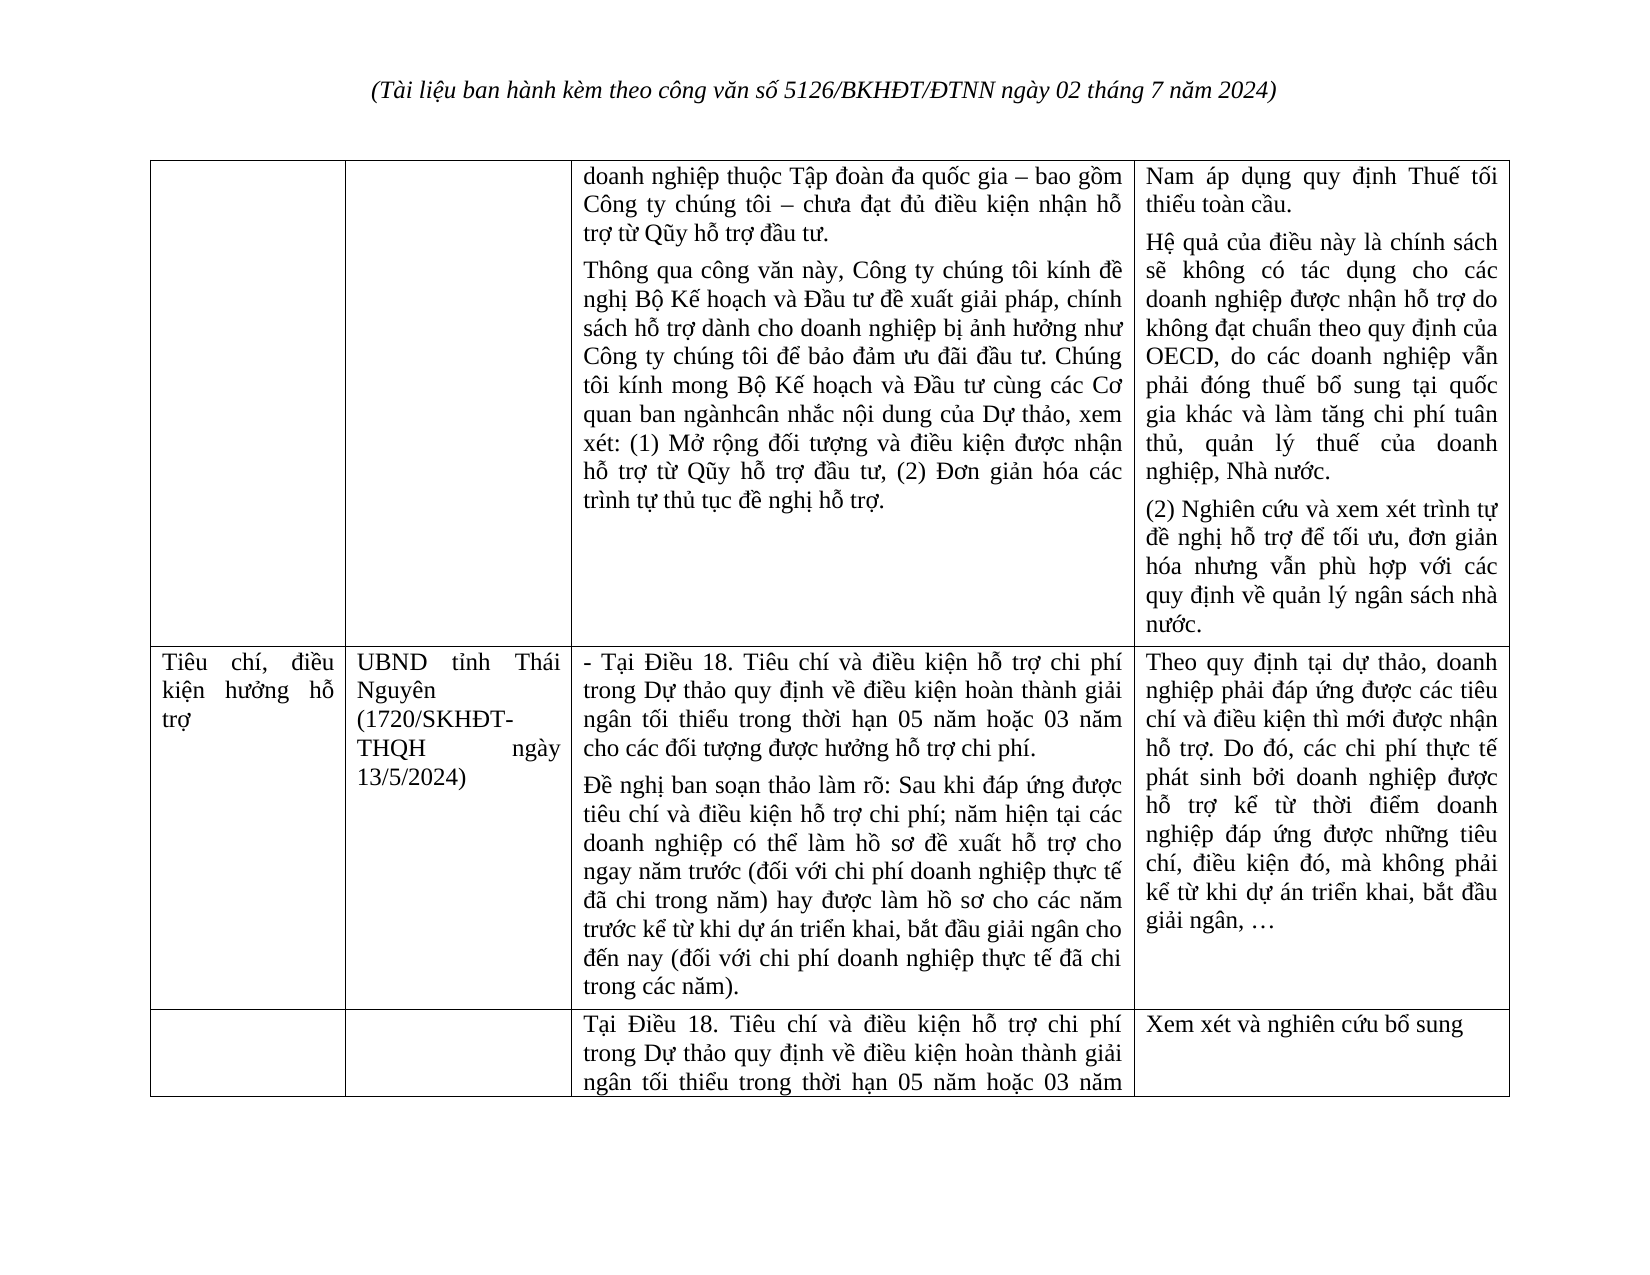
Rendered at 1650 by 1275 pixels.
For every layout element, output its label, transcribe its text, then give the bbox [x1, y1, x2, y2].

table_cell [572, 1010, 1134, 1096]
table_cell Theo quy định tại dự thảo, doanh nghiệp phải đáp ứng được các tiêu chí và điều kiện thì mới được nhận hỗ trợ. Do đó, các chi phí thực tế phát sinh bởi doanh nghiệp được hỗ trợ kể từ thời điểm doanh nghiệp đáp ứng được những tiêu chí, điều kiện đó, mà không phải kể từ khi dự án triển khai, bắt đầu giải ngân, … [1135, 647, 1509, 1008]
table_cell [1135, 161, 1509, 646]
table_cell Tiêu chí, điều kiện hưởng hỗ trợ [151, 647, 345, 1008]
table_cell - Tại Điều 18. Tiêu chí và điều kiện hỗ trợ chi phí trong Dự thảo quy định về điều kiện hoàn thành giải ngân tối thiểu trong thời hạn 05 năm hoặc 03 năm cho các đối tượng được hưởng hỗ trợ chi phí. Đề nghị ban soạn thảo làm rõ: Sau khi đáp ứng được tiêu chí và điều kiện hỗ trợ chi phí; năm hiện tại các doanh nghiệp có thể làm hồ sơ đề xuất hỗ trợ cho ngay năm trước (đối với chi phí doanh nghiệp thực tế đã chi trong năm) hay được làm hồ sơ cho các năm trước kể từ khi dự án triển khai, bắt đầu giải ngân cho đến nay (đối với chi phí doanh nghiệp thực tế đã chi trong các năm). [572, 647, 1134, 1008]
table_cell [346, 1010, 571, 1096]
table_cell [1135, 1010, 1509, 1096]
table_cell [151, 161, 345, 646]
table_cell [151, 1010, 345, 1096]
table_cell UBND tỉnh Thái Nguyên (1720/SKHĐT-THQH ngày 13/5/2024) [346, 647, 571, 1008]
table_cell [572, 161, 1134, 646]
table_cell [346, 161, 571, 646]
